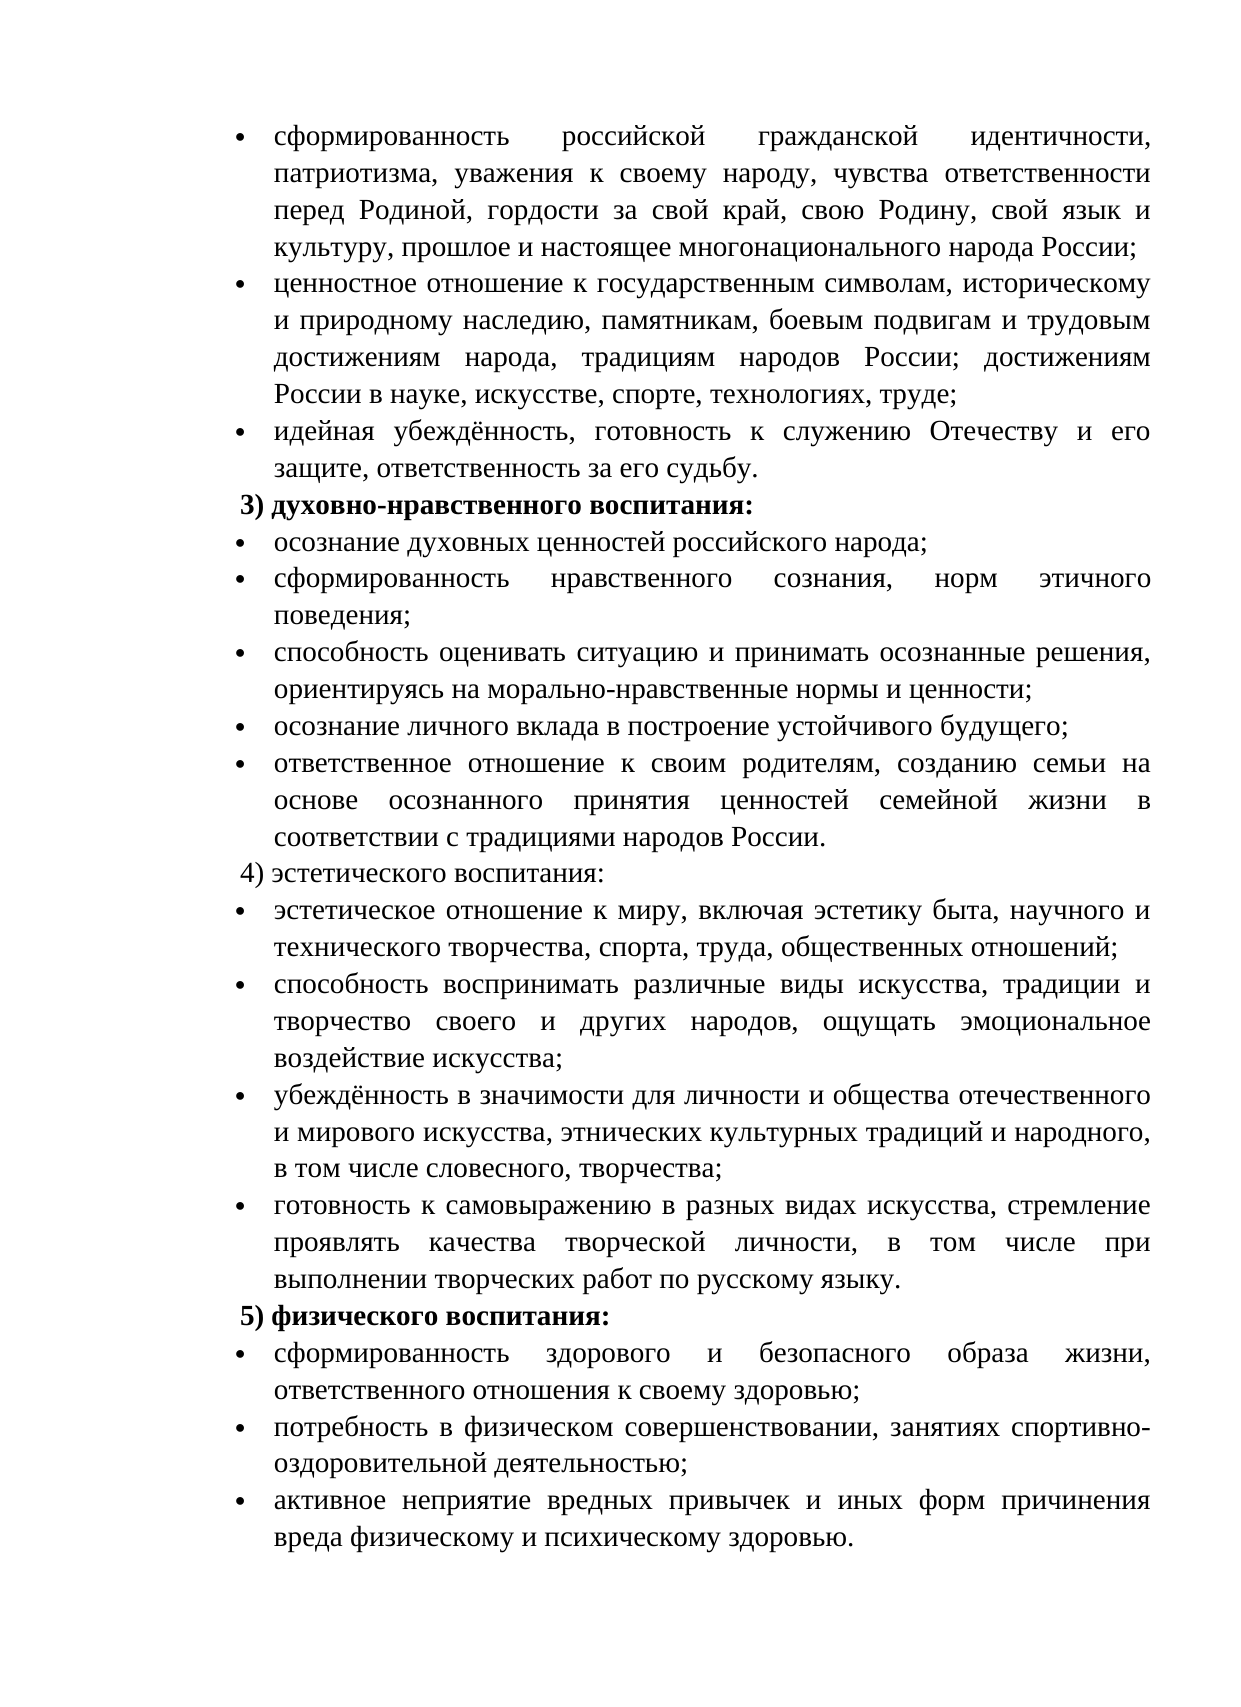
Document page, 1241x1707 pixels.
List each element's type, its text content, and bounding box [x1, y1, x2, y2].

text 3) духовно-нравственного воспитания: [177, 487, 1152, 520]
list ценностное отношение к государственным символам, историческому и природному наследию, памятникам, боевым подвигам и трудовым достижениям народа, традициям народов России; достижениям России в науке, искусстве, спорте, технологиях, труде; [236, 266, 1152, 410]
list идейная убеждённость, готовность к служению Отечеству и его защите, ответственность за его судьбу. [236, 413, 1152, 483]
list ответственное отношение к своим родителям, созданию семьи на основе осознанного принятия ценностей семейной жизни в соответствии с традициями народов России. [236, 745, 1152, 852]
list осознание личного вклада в построение устойчивого будущего; [236, 708, 1152, 742]
list способность воспринимать различные виды искусства, традиции и творчество своего и других народов, ощущать эмоциональное воздействие искусства; [236, 966, 1152, 1073]
list осознание духовных ценностей российского народа; [236, 524, 1152, 557]
list готовность к самовыражению в разных видах искусства, стремление проявлять качества творческой личности, в том числе при выполнении творческих работ по русскому языку. [236, 1187, 1152, 1295]
list активное неприятие вредных привычек и иных форм причинения вреда физическому и психическому здоровью. [236, 1482, 1152, 1553]
list сформированность российской гражданской идентичности, патриотизма, уважения к своему народу, чувства ответственности перед Родиной, гордости за свой край, свою Родину, свой язык и культуру, прошлое и настоящее многонационального народа России; [236, 118, 1152, 262]
list эстетическое отношение к миру, включая эстетику быта, научного и технического творчества, спорта, труда, общественных отношений; [236, 892, 1152, 963]
list сформированность нравственного сознания, норм этичного поведения; [236, 561, 1152, 631]
list способность оценивать ситуацию и принимать осознанные решения, ориентируясь на морально-нравственные нормы и ценности; [236, 634, 1152, 705]
list убеждённость в значимости для личности и общества отечественного и мирового искусства, этнических культурных традиций и народного, в том числе словесного, творчества; [236, 1077, 1152, 1184]
list потребность в физическом совершенствовании, занятиях спортивно-оздоровительной деятельностью; [236, 1409, 1152, 1479]
list сформированность здорового и безопасного образа жизни, ответственного отношения к своему здоровью; [236, 1335, 1152, 1405]
text 5) физического воспитания: [177, 1298, 1152, 1332]
text 4) эстетического воспитания: [177, 856, 1152, 889]
